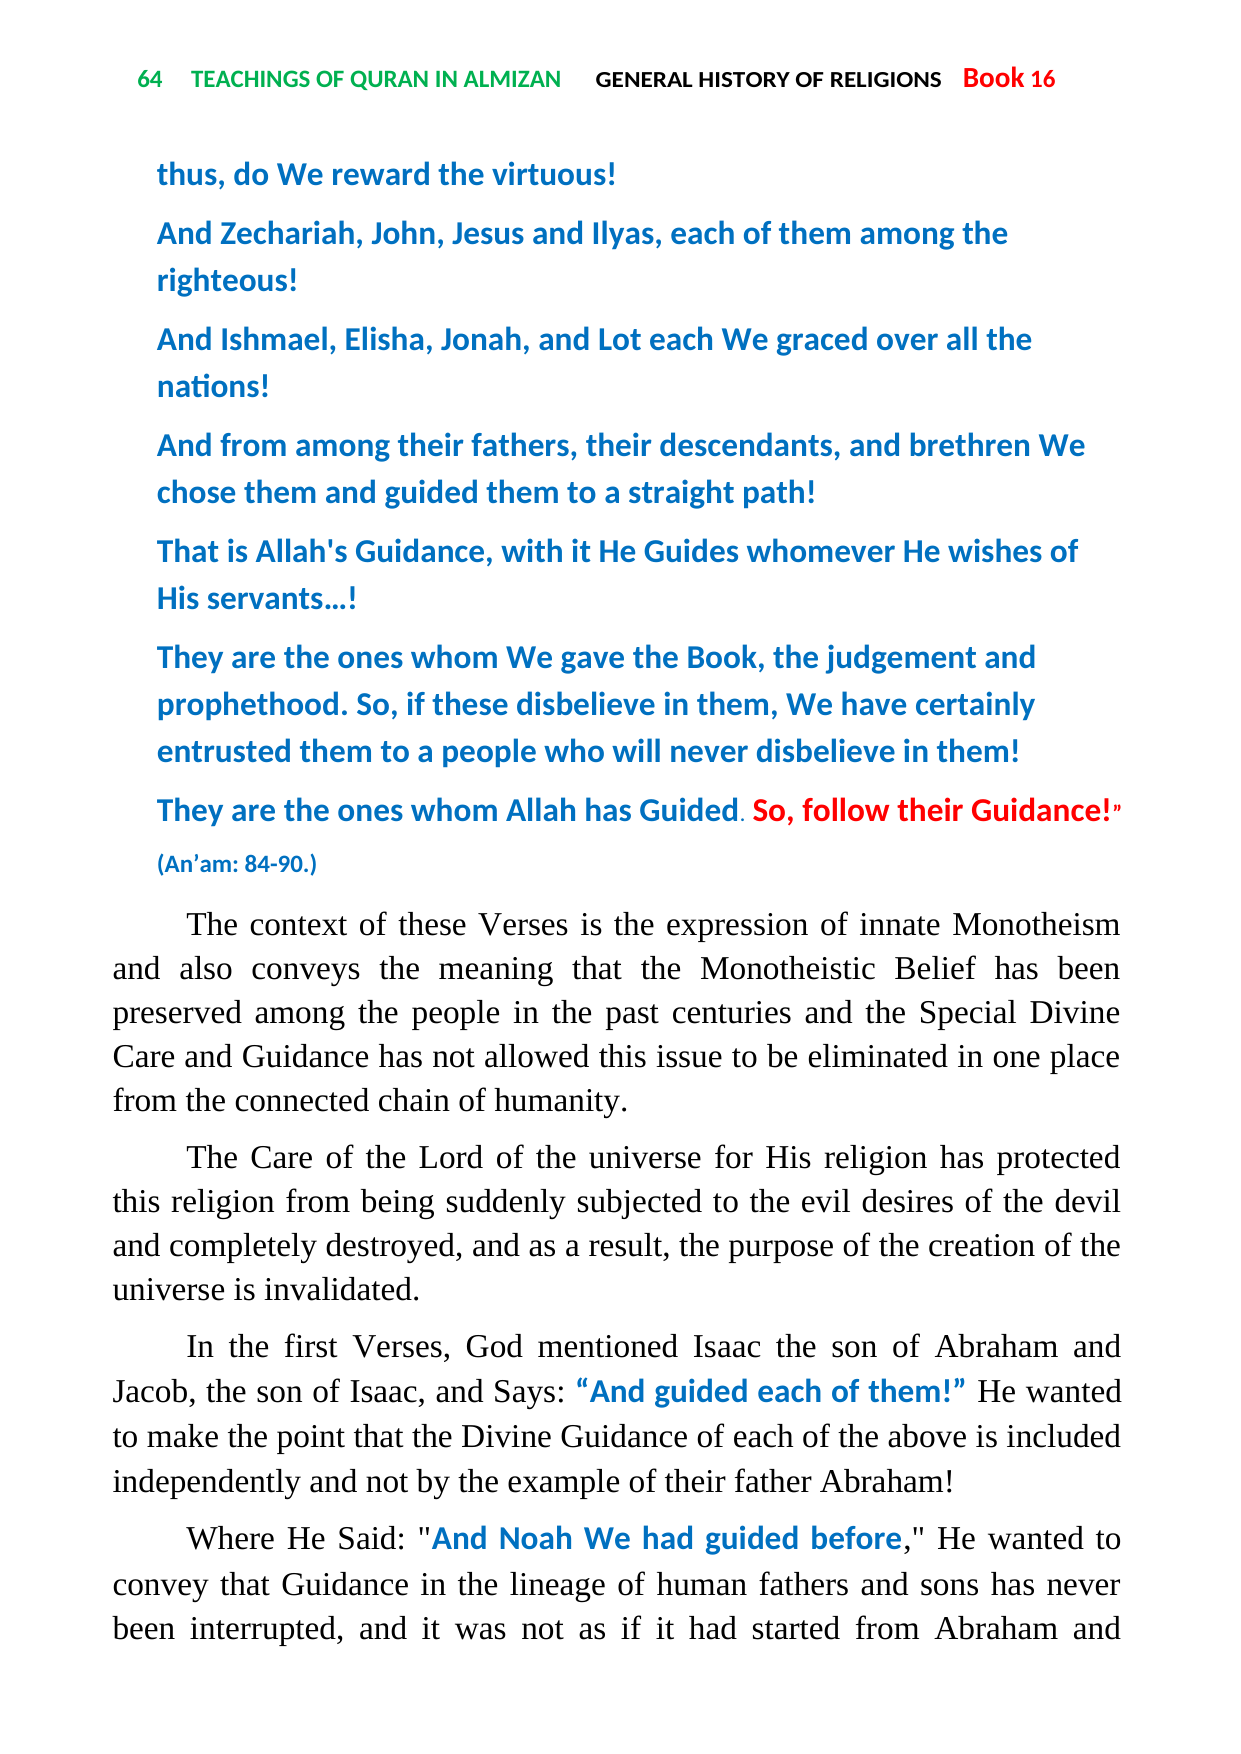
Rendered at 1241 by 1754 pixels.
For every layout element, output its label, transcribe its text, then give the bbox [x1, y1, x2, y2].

text (An’am: 84-90.) [112, 848, 1122, 879]
text The Care of the Lord of the universe for His religion has protected this religion from being suddenly subjected to the evil desires of the devil and completely destroyed, and as a result, the purpose of the creation of the universe is invalidated. [112, 1137, 1122, 1308]
text And Zechariah, John, Jesus and Ilyas, each of them among the righteous! [157, 212, 1122, 300]
text They are the ones whom We gave the Book, the judgement and prophethood. So, if these disbelieve in them, We have certainly entrusted them to a people who will never disbelieve in them! [157, 636, 1122, 771]
text The context of these Verses is the expression of innate Monotheism and also conveys the meaning that the Monotheistic Belief has been preserved among the people in the past centuries and the Special Divine Care and Guidance has not allowed this issue to be eliminated in one place from the connected chain of humanity. [112, 904, 1122, 1119]
text In the first Verses, God mentioned Isaac the son of Abraham and Jacob, the son of Isaac, and Says: “And guided each of them!” He wanted to make the point that the Divine Guidance of each of the above is included independently and not by the example of their father Abraham! [112, 1326, 1122, 1499]
text And Ishmael, Elisha, Jonah, and Lot each We graced over all the nations! [157, 318, 1122, 406]
text thus, do We reward the virtuous! [157, 153, 1122, 194]
text That is Allah's Guidance, with it He Guides whomever He wishes of His servants…! [157, 530, 1122, 618]
text They are the ones whom Allah has Guided. So, follow their Guidance!” [157, 789, 1122, 830]
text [112, 1517, 1122, 1646]
text And from among their fathers, their descendants, and brethren We chose them and guided them to a straight path! [157, 424, 1122, 512]
